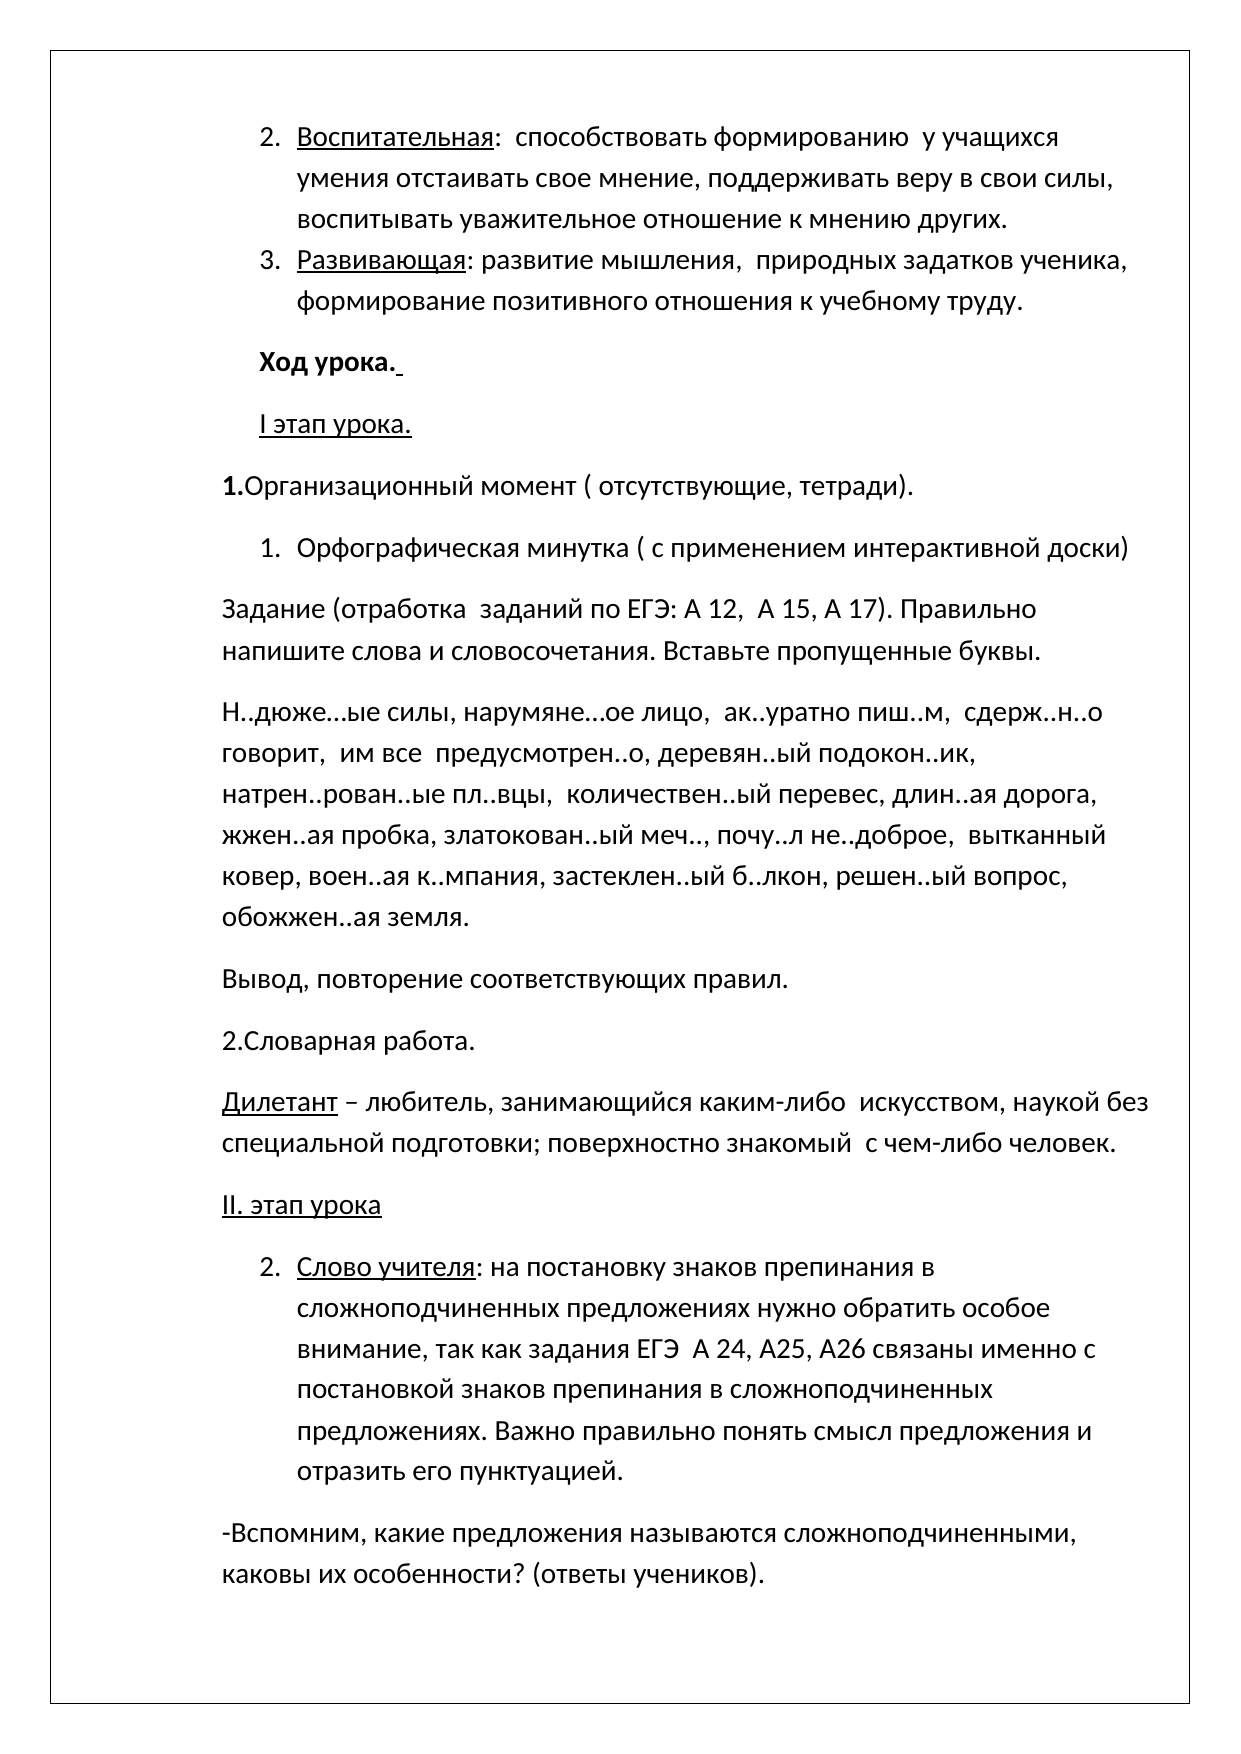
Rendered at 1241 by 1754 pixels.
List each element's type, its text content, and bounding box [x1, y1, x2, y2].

list Слово учителя: на постановку знаков препинания в сложноподчиненных предложениях нужно обратить особое внимание, так как задания ЕГЭ А 24, А25, А26 связаны именно с постановкой знаков препинания в сложноподчиненных предложениях. Важно правильно понять смысл предложения и отразить его пунктуацией. [259, 1248, 1152, 1488]
text -Вспомним, какие предложения называются сложноподчиненными, каковы их особенности? (ответы учеников). [222, 1514, 1152, 1591]
text Вывод, повторение соответствующих правил. [222, 960, 1152, 995]
text Задание (отработка заданий по ЕГЭ: А 12, А 15, А 17). Правильно напишите слова и словосочетания. Вставьте пропущенные буквы. [222, 591, 1152, 667]
text Н..дюже…ые силы, нарумяне…ое лицо, ак..уратно пиш..м, сдерж..н..о говорит, им все предусмотрен..о, деревян..ый подокон..ик, натрен..рован..ые пл..вцы, количествен..ый перевес, длин..ая дорога, жжен..ая пробка, златокован..ый меч.., почу..л не..доброе, вытканный ковер, воен..ая к..мпания, застеклен..ый б..лкон, решен..ый вопрос, обожжен..ая земля. [222, 693, 1152, 934]
text Ход урока. [259, 343, 1152, 379]
text I этап урока. [259, 405, 1152, 441]
text 2.Словарная работа. [222, 1022, 1152, 1057]
text Дилетант – любитель, занимающийся каким-либо искусством, наукой без специальной подготовки; поверхностно знакомый с чем-либо человек. [222, 1083, 1152, 1160]
text II. этап урока [222, 1186, 1152, 1222]
list Воспитательная: способствовать формированию у учащихся умения отстаивать свое мнение, поддерживать веру в свои силы, воспитывать уважительное отношение к мнению других. [259, 118, 1152, 236]
text 1.Организационный момент ( отсутствующие, тетради). [222, 467, 1152, 503]
list Развивающая: развитие мышления, природных задатков ученика, формирование позитивного отношения к учебному труду. [259, 241, 1152, 317]
list Орфографическая минутка ( с применением интерактивной доски) [259, 529, 1152, 564]
